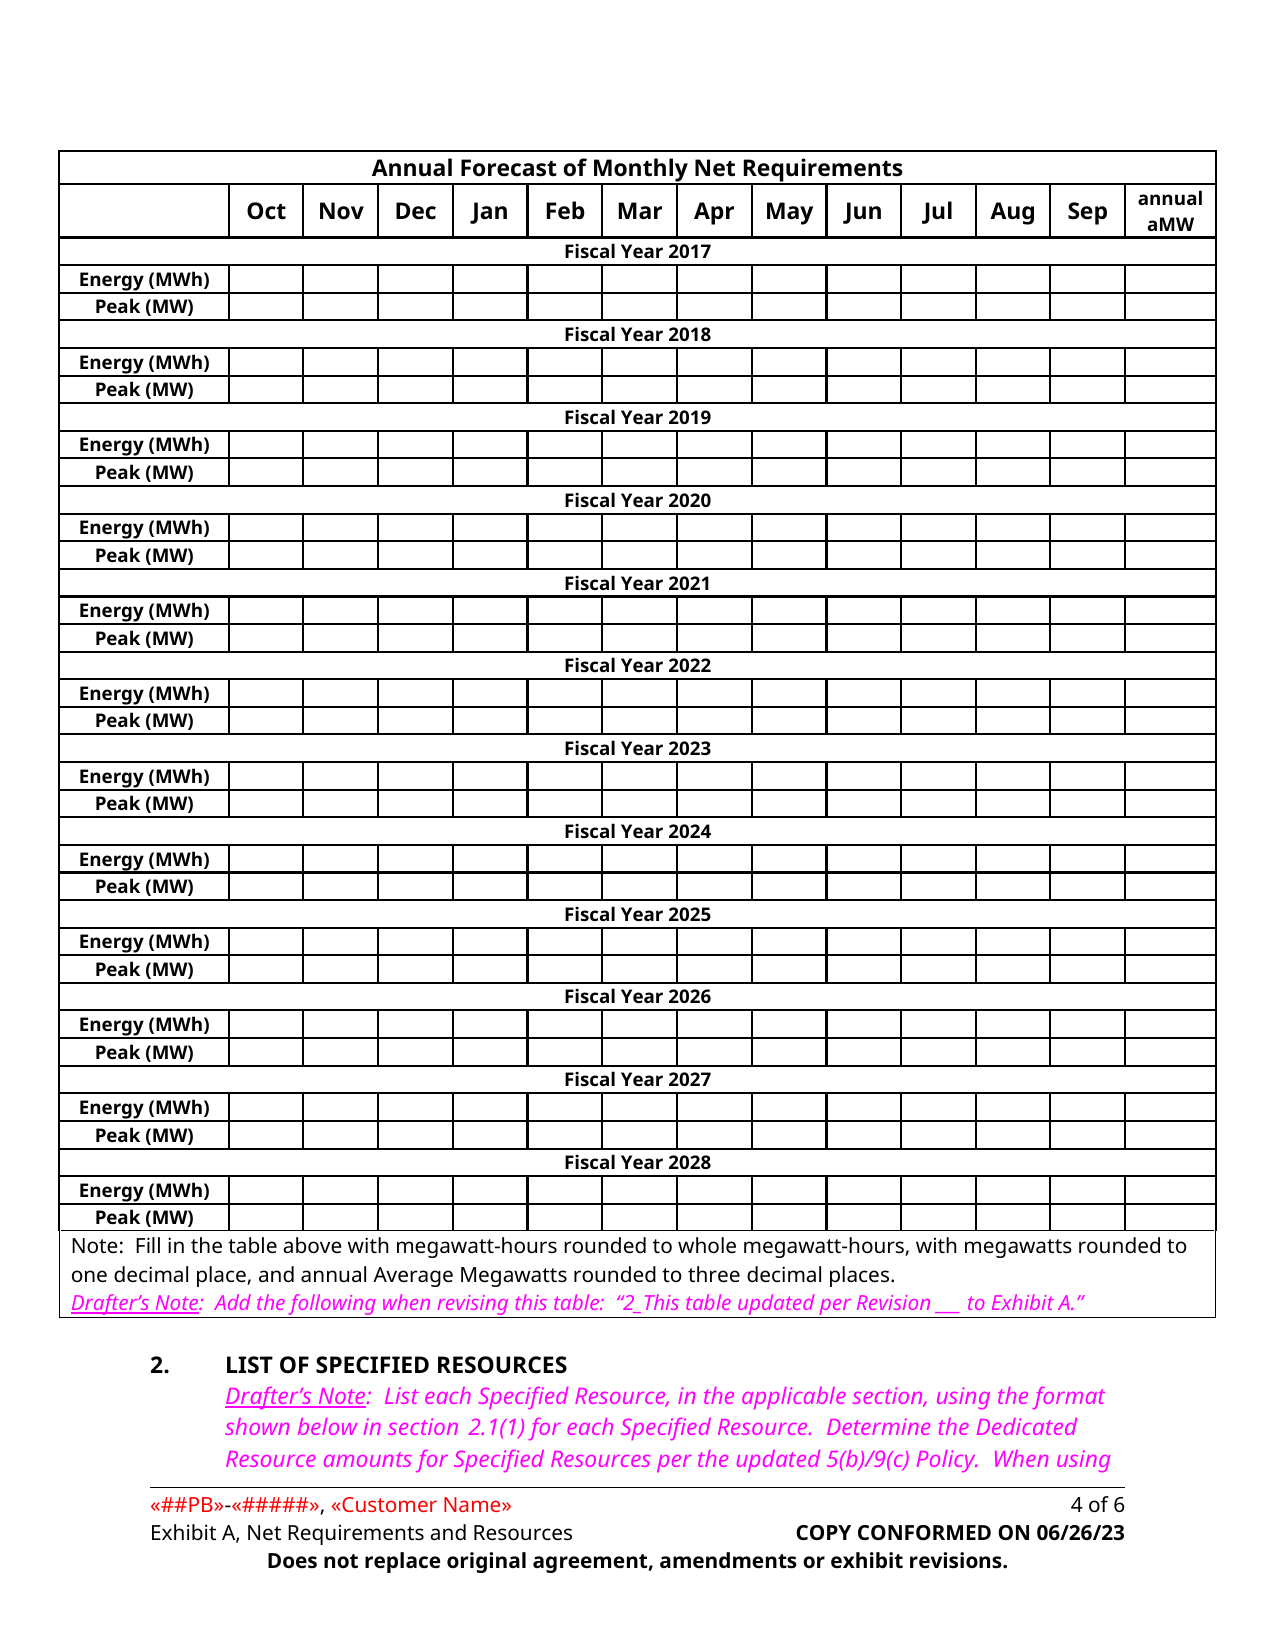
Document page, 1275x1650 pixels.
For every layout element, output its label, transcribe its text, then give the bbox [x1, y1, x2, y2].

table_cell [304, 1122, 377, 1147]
table_cell Aug [977, 185, 1049, 236]
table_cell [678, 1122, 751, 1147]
table_cell [1051, 708, 1124, 733]
table_cell [60, 185, 228, 236]
table_cell [230, 791, 302, 816]
table_cell Fiscal Year 2019 [60, 404, 1215, 430]
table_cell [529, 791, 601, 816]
table_cell [603, 542, 676, 568]
table_cell [828, 515, 900, 540]
table_cell Feb [529, 185, 601, 236]
table_cell Energy (MWh) [60, 598, 228, 623]
table_cell [1126, 349, 1215, 374]
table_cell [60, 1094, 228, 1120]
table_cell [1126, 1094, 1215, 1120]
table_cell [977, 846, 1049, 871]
table_cell [304, 266, 377, 292]
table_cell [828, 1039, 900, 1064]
table_cell [1051, 515, 1124, 540]
table_cell annual aMW [1126, 185, 1215, 236]
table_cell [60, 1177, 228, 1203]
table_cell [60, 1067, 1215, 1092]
table_cell [902, 349, 975, 374]
table_cell Fiscal Year 2023 [60, 735, 1215, 761]
table_cell [828, 625, 900, 651]
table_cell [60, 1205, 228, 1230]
table_cell Peak (MW) [60, 625, 228, 651]
table_cell [828, 349, 900, 374]
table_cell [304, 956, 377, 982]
table_cell [454, 625, 526, 651]
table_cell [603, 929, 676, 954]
table_cell [230, 598, 302, 623]
table_cell Apr [678, 185, 751, 236]
table_cell [753, 294, 825, 319]
table_cell [678, 432, 751, 457]
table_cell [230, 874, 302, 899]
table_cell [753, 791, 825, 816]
table_cell May [753, 185, 825, 236]
table_cell [230, 708, 302, 733]
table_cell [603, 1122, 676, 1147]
table_cell [230, 625, 302, 651]
table_cell [1126, 763, 1215, 788]
table_cell [304, 625, 377, 651]
table_cell [1126, 266, 1215, 292]
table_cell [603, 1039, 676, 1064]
text 2. LIST OF SPECIFIED RESOURCES [150, 1349, 1125, 1380]
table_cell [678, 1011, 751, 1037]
table_cell [529, 708, 601, 733]
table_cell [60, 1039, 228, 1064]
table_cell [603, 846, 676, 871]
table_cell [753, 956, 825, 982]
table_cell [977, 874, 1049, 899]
table_cell [1051, 294, 1124, 319]
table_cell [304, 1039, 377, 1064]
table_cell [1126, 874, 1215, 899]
table_header Annual Forecast of Monthly Net Requirements [60, 152, 1215, 183]
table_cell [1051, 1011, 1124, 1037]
table_cell [977, 432, 1049, 457]
table_cell [454, 432, 526, 457]
table_cell [529, 349, 601, 374]
table_cell [828, 459, 900, 485]
table_cell Jan [454, 185, 526, 236]
table_cell Peak (MW) [60, 791, 228, 816]
table_cell [379, 542, 452, 568]
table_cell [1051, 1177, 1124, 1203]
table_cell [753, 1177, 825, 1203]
table_cell [379, 708, 452, 733]
table_cell [977, 680, 1049, 706]
table_cell Energy (MWh) [60, 349, 228, 374]
table_cell [1051, 349, 1124, 374]
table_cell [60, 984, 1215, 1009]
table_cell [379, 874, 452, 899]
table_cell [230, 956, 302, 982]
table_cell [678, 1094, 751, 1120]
table_cell [753, 432, 825, 457]
table_cell Jul [902, 185, 975, 236]
table_cell [678, 515, 751, 540]
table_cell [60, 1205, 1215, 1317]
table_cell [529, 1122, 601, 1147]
table_cell [454, 680, 526, 706]
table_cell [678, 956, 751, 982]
table_cell [379, 294, 452, 319]
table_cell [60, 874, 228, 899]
table_cell [304, 680, 377, 706]
table_cell [902, 294, 975, 319]
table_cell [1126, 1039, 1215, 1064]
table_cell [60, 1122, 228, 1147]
table_cell [379, 680, 452, 706]
table_cell [753, 598, 825, 623]
table_cell [977, 763, 1049, 788]
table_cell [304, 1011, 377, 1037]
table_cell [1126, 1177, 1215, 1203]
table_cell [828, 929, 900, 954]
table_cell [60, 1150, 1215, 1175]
table_cell Peak (MW) [60, 377, 228, 402]
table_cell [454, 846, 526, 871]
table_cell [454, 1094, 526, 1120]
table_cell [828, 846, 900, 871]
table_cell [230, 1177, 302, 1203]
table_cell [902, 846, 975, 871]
table_cell [902, 680, 975, 706]
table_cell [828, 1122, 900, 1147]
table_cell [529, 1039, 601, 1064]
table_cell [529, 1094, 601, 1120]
table_cell [1126, 625, 1215, 651]
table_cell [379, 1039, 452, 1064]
table_cell [977, 349, 1049, 374]
table_cell [454, 515, 526, 540]
table_cell [529, 515, 601, 540]
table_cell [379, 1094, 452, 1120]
table_cell [379, 432, 452, 457]
table_cell [529, 432, 601, 457]
table_cell [828, 542, 900, 568]
table_cell Fiscal Year 2020 [60, 487, 1215, 512]
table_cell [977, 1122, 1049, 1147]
table_cell [828, 680, 900, 706]
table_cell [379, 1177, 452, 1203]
table_cell [902, 459, 975, 485]
table_cell [753, 542, 825, 568]
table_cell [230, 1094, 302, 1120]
table_cell [828, 598, 900, 623]
table_cell [828, 763, 900, 788]
table_cell [1051, 459, 1124, 485]
table_cell [379, 763, 452, 788]
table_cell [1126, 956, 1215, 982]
table_cell [902, 266, 975, 292]
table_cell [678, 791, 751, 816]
table_cell Fiscal Year 2022 [60, 653, 1215, 678]
table_cell [529, 763, 601, 788]
table_cell [753, 625, 825, 651]
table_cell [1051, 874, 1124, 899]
table_cell [678, 708, 751, 733]
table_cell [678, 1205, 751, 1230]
table_cell [603, 459, 676, 485]
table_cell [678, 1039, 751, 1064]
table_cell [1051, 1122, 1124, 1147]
table_cell [304, 432, 377, 457]
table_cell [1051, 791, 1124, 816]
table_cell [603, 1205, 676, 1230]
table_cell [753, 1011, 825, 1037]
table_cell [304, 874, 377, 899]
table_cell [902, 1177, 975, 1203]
table_cell Fiscal Year 2021 [60, 570, 1215, 595]
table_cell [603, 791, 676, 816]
table_cell [753, 349, 825, 374]
table_cell [1126, 294, 1215, 319]
table_cell [678, 680, 751, 706]
table_cell [902, 515, 975, 540]
table_cell [304, 515, 377, 540]
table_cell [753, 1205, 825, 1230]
table_cell [454, 377, 526, 402]
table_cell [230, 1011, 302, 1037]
table_cell [828, 377, 900, 402]
table_cell [304, 708, 377, 733]
table_cell [828, 708, 900, 733]
table_cell [678, 763, 751, 788]
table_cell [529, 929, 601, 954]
table_cell [230, 542, 302, 568]
table_cell Dec [379, 185, 452, 236]
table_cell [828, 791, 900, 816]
table_cell [529, 294, 601, 319]
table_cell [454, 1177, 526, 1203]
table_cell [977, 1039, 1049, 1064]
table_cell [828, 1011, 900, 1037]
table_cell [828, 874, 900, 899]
table_cell [678, 377, 751, 402]
table_cell [230, 294, 302, 319]
table_cell [454, 598, 526, 623]
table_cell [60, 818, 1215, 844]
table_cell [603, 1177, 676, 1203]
table_cell Jun [828, 185, 900, 236]
table_cell [603, 680, 676, 706]
table_cell [977, 377, 1049, 402]
table_cell [230, 266, 302, 292]
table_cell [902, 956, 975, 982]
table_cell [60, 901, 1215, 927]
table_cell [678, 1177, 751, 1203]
table_cell [529, 459, 601, 485]
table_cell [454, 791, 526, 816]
table_cell Energy (MWh) [60, 763, 228, 788]
table_cell [1126, 598, 1215, 623]
table_cell [603, 708, 676, 733]
table_cell [603, 515, 676, 540]
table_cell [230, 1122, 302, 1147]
table_cell [603, 377, 676, 402]
table_cell Energy (MWh) [60, 432, 228, 457]
table_cell [753, 708, 825, 733]
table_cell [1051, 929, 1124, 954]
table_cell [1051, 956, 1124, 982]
table_cell [529, 680, 601, 706]
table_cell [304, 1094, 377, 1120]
table_cell [902, 763, 975, 788]
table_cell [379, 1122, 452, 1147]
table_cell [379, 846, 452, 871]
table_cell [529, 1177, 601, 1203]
table_cell [454, 294, 526, 319]
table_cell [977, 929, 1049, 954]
table_cell [603, 349, 676, 374]
table_cell [304, 542, 377, 568]
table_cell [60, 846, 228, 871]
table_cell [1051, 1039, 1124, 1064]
table_cell [977, 625, 1049, 651]
table_cell [902, 598, 975, 623]
table_cell [1051, 625, 1124, 651]
table_cell [977, 515, 1049, 540]
table_cell [304, 349, 377, 374]
table_cell [379, 266, 452, 292]
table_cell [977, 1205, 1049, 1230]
table_cell Oct [230, 185, 302, 236]
table_cell [1126, 515, 1215, 540]
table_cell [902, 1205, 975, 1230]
table_cell [379, 349, 452, 374]
table_cell [678, 349, 751, 374]
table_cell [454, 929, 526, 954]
table_cell [379, 625, 452, 651]
table_cell [902, 625, 975, 651]
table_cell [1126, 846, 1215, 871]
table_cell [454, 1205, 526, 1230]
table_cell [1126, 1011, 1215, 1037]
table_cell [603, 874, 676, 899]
table_cell [603, 432, 676, 457]
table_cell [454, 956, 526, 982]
table_cell [678, 542, 751, 568]
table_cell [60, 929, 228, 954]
table_cell [529, 625, 601, 651]
table_cell [603, 763, 676, 788]
table_cell [379, 791, 452, 816]
table_cell [1126, 459, 1215, 485]
table_cell [828, 294, 900, 319]
table_cell Energy (MWh) [60, 680, 228, 706]
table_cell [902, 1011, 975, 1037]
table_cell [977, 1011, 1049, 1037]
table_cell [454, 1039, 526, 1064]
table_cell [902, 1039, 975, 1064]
table_cell [304, 294, 377, 319]
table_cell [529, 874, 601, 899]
table_cell [379, 515, 452, 540]
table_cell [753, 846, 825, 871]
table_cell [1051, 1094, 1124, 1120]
table_cell [828, 432, 900, 457]
table_cell [1051, 763, 1124, 788]
table_cell Energy (MWh) [60, 515, 228, 540]
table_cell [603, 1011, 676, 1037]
table_cell [603, 266, 676, 292]
table_cell [977, 542, 1049, 568]
table_cell [529, 598, 601, 623]
table_cell [603, 598, 676, 623]
table_cell [603, 294, 676, 319]
table_cell [304, 763, 377, 788]
table_cell [304, 598, 377, 623]
table_cell Mar [603, 185, 676, 236]
table_cell [1126, 377, 1215, 402]
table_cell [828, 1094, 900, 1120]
table_cell [529, 266, 601, 292]
table_cell [1051, 377, 1124, 402]
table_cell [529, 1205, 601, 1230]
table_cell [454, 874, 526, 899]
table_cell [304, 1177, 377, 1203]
table_cell Peak (MW) [60, 542, 228, 568]
table_cell [678, 598, 751, 623]
table_cell [454, 459, 526, 485]
table_cell Energy (MWh) [60, 266, 228, 292]
table_cell [230, 680, 302, 706]
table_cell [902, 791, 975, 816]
table_cell [230, 432, 302, 457]
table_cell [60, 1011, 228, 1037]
table_cell [230, 763, 302, 788]
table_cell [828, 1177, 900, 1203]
table_cell [977, 266, 1049, 292]
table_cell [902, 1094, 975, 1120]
table_cell [1126, 708, 1215, 733]
table_cell [1051, 542, 1124, 568]
table_cell Fiscal Year 2018 [60, 321, 1215, 347]
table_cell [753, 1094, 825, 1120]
table_cell [977, 708, 1049, 733]
table_cell [454, 266, 526, 292]
table_cell Peak (MW) [60, 294, 228, 319]
table_cell [977, 459, 1049, 485]
table_cell [977, 294, 1049, 319]
table_cell [230, 459, 302, 485]
table_cell Peak (MW) [60, 708, 228, 733]
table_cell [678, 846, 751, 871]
table_cell [678, 459, 751, 485]
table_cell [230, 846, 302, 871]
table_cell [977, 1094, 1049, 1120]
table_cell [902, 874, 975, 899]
table_cell [753, 266, 825, 292]
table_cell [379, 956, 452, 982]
table_cell [379, 598, 452, 623]
table_cell [454, 542, 526, 568]
table_cell [304, 791, 377, 816]
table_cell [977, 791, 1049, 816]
table_cell [1051, 598, 1124, 623]
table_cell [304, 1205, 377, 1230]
table_cell [1126, 680, 1215, 706]
table_cell Sep [1051, 185, 1124, 236]
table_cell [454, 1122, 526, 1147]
table_cell [230, 515, 302, 540]
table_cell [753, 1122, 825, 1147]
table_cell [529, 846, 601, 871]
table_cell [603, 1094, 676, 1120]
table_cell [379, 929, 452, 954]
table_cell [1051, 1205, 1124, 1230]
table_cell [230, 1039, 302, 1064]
table_cell [304, 377, 377, 402]
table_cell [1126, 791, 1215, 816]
table_cell [230, 377, 302, 402]
table_cell [1051, 432, 1124, 457]
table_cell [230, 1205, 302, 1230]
table_cell [678, 266, 751, 292]
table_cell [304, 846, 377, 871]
table_cell [230, 349, 302, 374]
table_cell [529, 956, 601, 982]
table_cell [977, 598, 1049, 623]
table_cell [529, 542, 601, 568]
table_cell [454, 763, 526, 788]
table_cell [753, 680, 825, 706]
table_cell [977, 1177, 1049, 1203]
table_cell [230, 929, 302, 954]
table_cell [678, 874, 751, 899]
table_cell Peak (MW) [60, 459, 228, 485]
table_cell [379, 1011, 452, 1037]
table_cell [454, 349, 526, 374]
table_cell [304, 459, 377, 485]
table_cell [753, 377, 825, 402]
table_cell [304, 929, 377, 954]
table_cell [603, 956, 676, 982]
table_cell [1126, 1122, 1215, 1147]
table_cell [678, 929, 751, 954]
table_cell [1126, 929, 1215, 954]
table_cell [379, 459, 452, 485]
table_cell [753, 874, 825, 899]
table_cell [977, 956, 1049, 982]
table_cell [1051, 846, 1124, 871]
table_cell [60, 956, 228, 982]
table_cell Fiscal Year 2017 [60, 239, 1215, 264]
table_cell [1051, 266, 1124, 292]
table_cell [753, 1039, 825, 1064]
table_cell Nov [304, 185, 377, 236]
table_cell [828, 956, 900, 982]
table_cell [529, 377, 601, 402]
table_cell [828, 266, 900, 292]
table_cell [1126, 432, 1215, 457]
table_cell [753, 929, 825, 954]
table_cell [753, 763, 825, 788]
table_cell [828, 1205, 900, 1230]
table_cell [603, 625, 676, 651]
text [225, 1380, 1125, 1474]
table_cell [902, 542, 975, 568]
table_cell [454, 708, 526, 733]
table_cell [753, 459, 825, 485]
table_cell [678, 625, 751, 651]
table_cell [902, 708, 975, 733]
table_cell [902, 432, 975, 457]
table_cell [902, 377, 975, 402]
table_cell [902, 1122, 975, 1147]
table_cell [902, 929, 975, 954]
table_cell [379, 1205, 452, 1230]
table_cell [1051, 680, 1124, 706]
table_cell [379, 377, 452, 402]
table_cell [1126, 542, 1215, 568]
table_cell [753, 515, 825, 540]
table_cell [678, 294, 751, 319]
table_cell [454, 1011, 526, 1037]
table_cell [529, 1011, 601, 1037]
